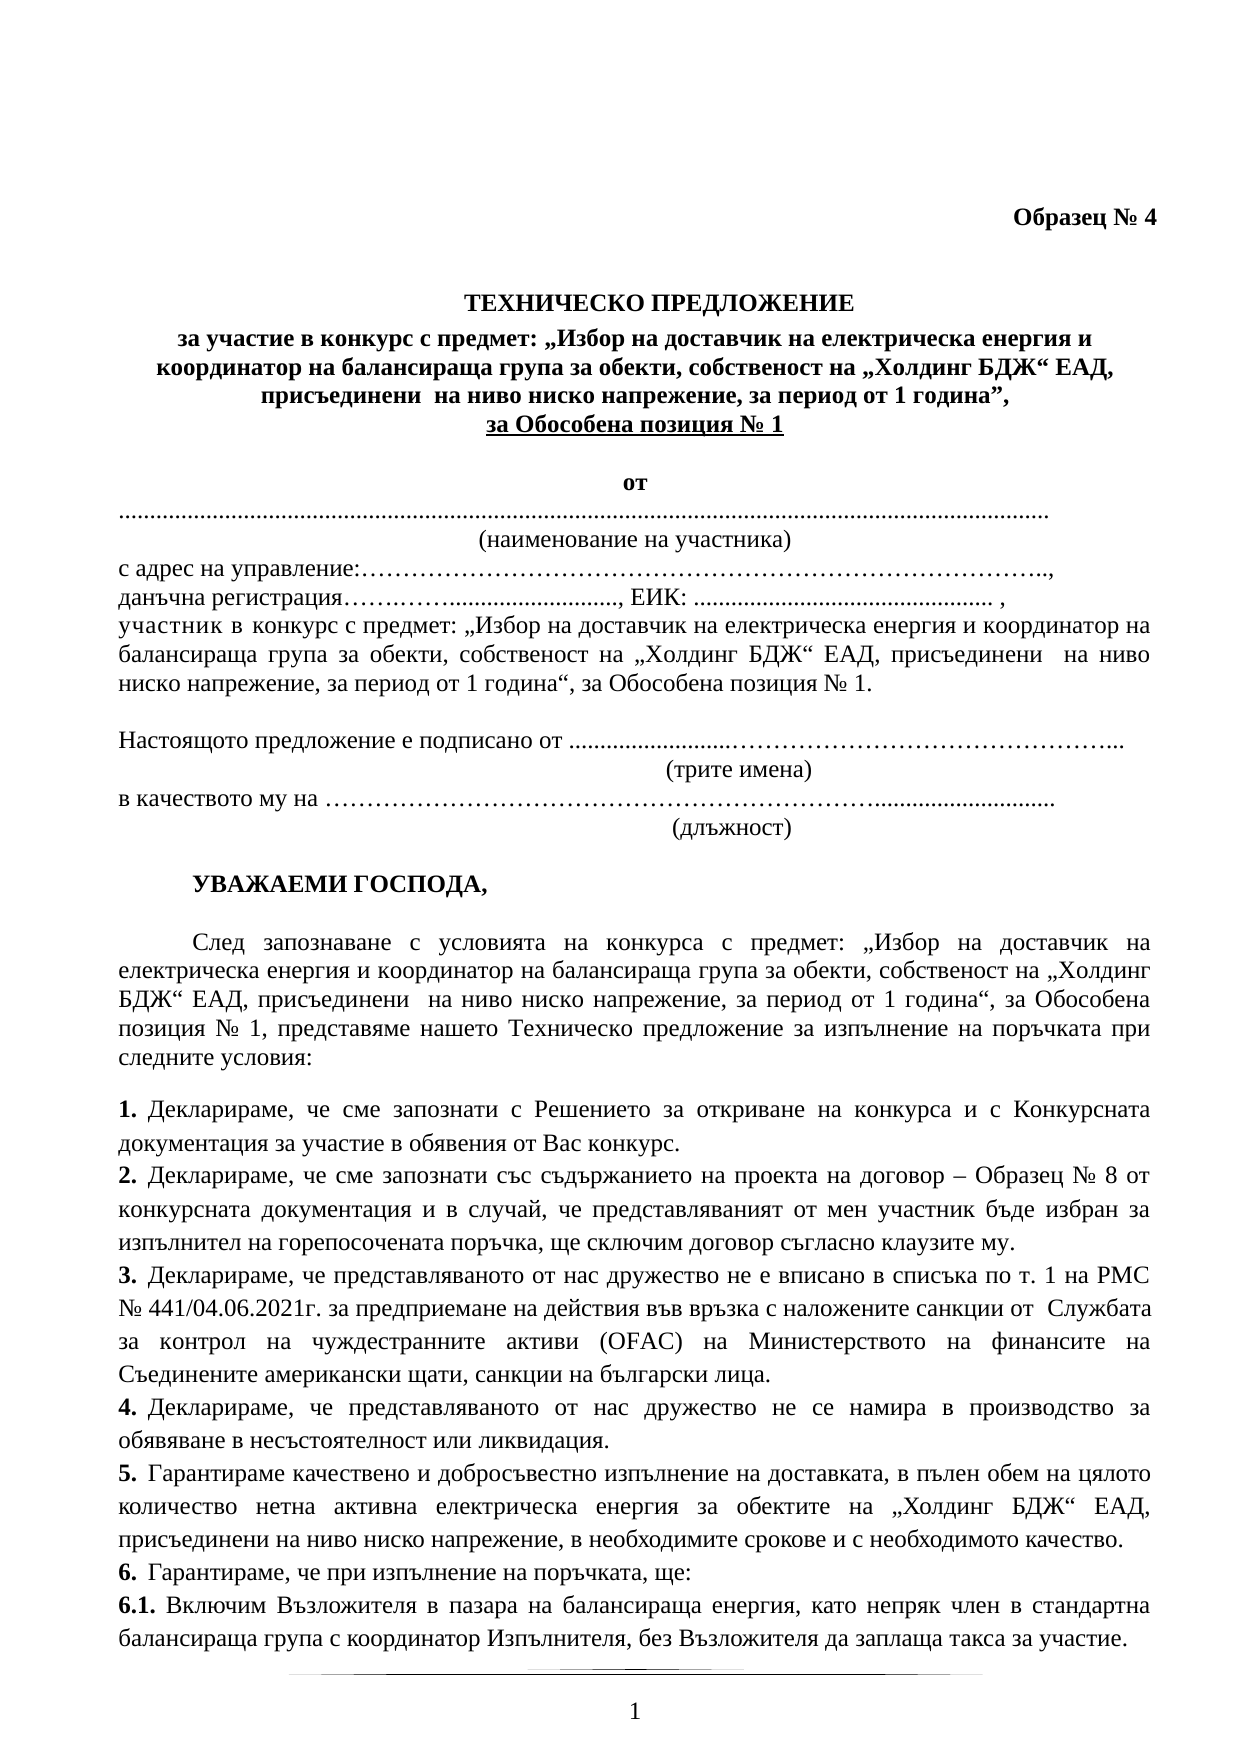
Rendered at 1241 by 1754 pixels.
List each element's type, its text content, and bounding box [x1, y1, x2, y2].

text в качеството му на …………………………………………………………............................. [118, 783, 1152, 812]
list Декларираме, че сме запознати със съдържанието на проекта на договор – Образец № 8 от конкурсната документация и в случай, че представляваният от мен участник бъде избран за изпълнител на горепосочената поръчка, ще сключим договор съгласно клаузите му. [118, 1161, 1152, 1255]
list Декларираме, че представляваното от нас дружество не е вписано в списъка по т. 1 на РМС № 441/04.06.2021г. за предприемане на действия във връзка с наложените санкции от Службата за контрол на чуждестранните активи (OFAC) на Министерството на финансите на Съединените американски щати, санкции на български лица. [118, 1260, 1152, 1387]
list Гарантираме качествено и добросъвестно изпълнение на доставката, в пълен обем на цялото количество нетна активна електрическа енергия за обектите на „Холдинг БДЖ“ ЕАД, присъединени на ниво ниско напрежение, в необходимите срокове и с необходимото качество. [118, 1458, 1152, 1553]
text УВАЖАЕМИ ГОСПОДА, [118, 869, 1152, 898]
subtitle След запознаване с условията на конкурса с предмет: „Избор на доставчик на електрическа енергия и координатор на балансираща група за обекти, собственост на „Холдинг БДЖ“ ЕАД, присъединени на ниво ниско напрежение, за период от 1 година“, за Обособена позиция № 1, представяме нашето Техническо предложение за изпълнение на поръчката при следните условия: [118, 927, 1152, 1071]
text Настоящото предложение е подписано от ..........................………………………………………... [118, 726, 1152, 754]
text (длъжност) [634, 812, 1152, 841]
list Декларираме, че сме запознати с Решението за откриване на конкурса и с Конкурсната документация за участие в обявения от Вас конкурс. [118, 1094, 1152, 1156]
text (наименование на участника) [118, 524, 1152, 553]
text ..................................................................................................................................................... [118, 496, 1152, 524]
subtitle за Обособена позиция № 1 [118, 409, 1152, 438]
text от [118, 467, 1152, 496]
text 6.1. Включим Възложителя в пазара на балансираща енергия, като непряк член в стандартна балансираща група с координатор Изпълнителя, без Възложителя да заплаща такса за участие. [118, 1590, 1152, 1652]
text данъчна регистрация…….……..........................., ЕИК: ................................................ , [118, 582, 1152, 611]
text Образец № 4 [118, 202, 1157, 230]
text ТЕХНИЧЕСКО ПРЕДЛОЖЕНИЕ [118, 288, 1201, 317]
list Гарантираме, че при изпълнение на поръчката, ще: [118, 1557, 1152, 1586]
text с адрес на управление:……………………………………………………………………….., [118, 553, 1152, 582]
subtitle участник в конкурс с предмет: „Избор на доставчик на електрическа енергия и координатор на балансираща група за обекти, собственост на „Холдинг БДЖ“ ЕАД, присъединени на ниво ниско напрежение, за период от 1 година“, за Обособена позиция № 1. [118, 611, 1152, 697]
text (трите имена) [118, 754, 1152, 783]
subtitle за участие в конкурс с предмет: „Избор на доставчик на електрическа енергия и координатор на балансираща група за обекти, собственост на „Холдинг БДЖ“ ЕАД, присъединени на ниво ниско напрежение, за период от 1 година”, [118, 323, 1152, 409]
list Декларираме, че представляваното от нас дружество не се намира в производство за обявяване в несъстоятелност или ликвидация. [118, 1392, 1152, 1453]
